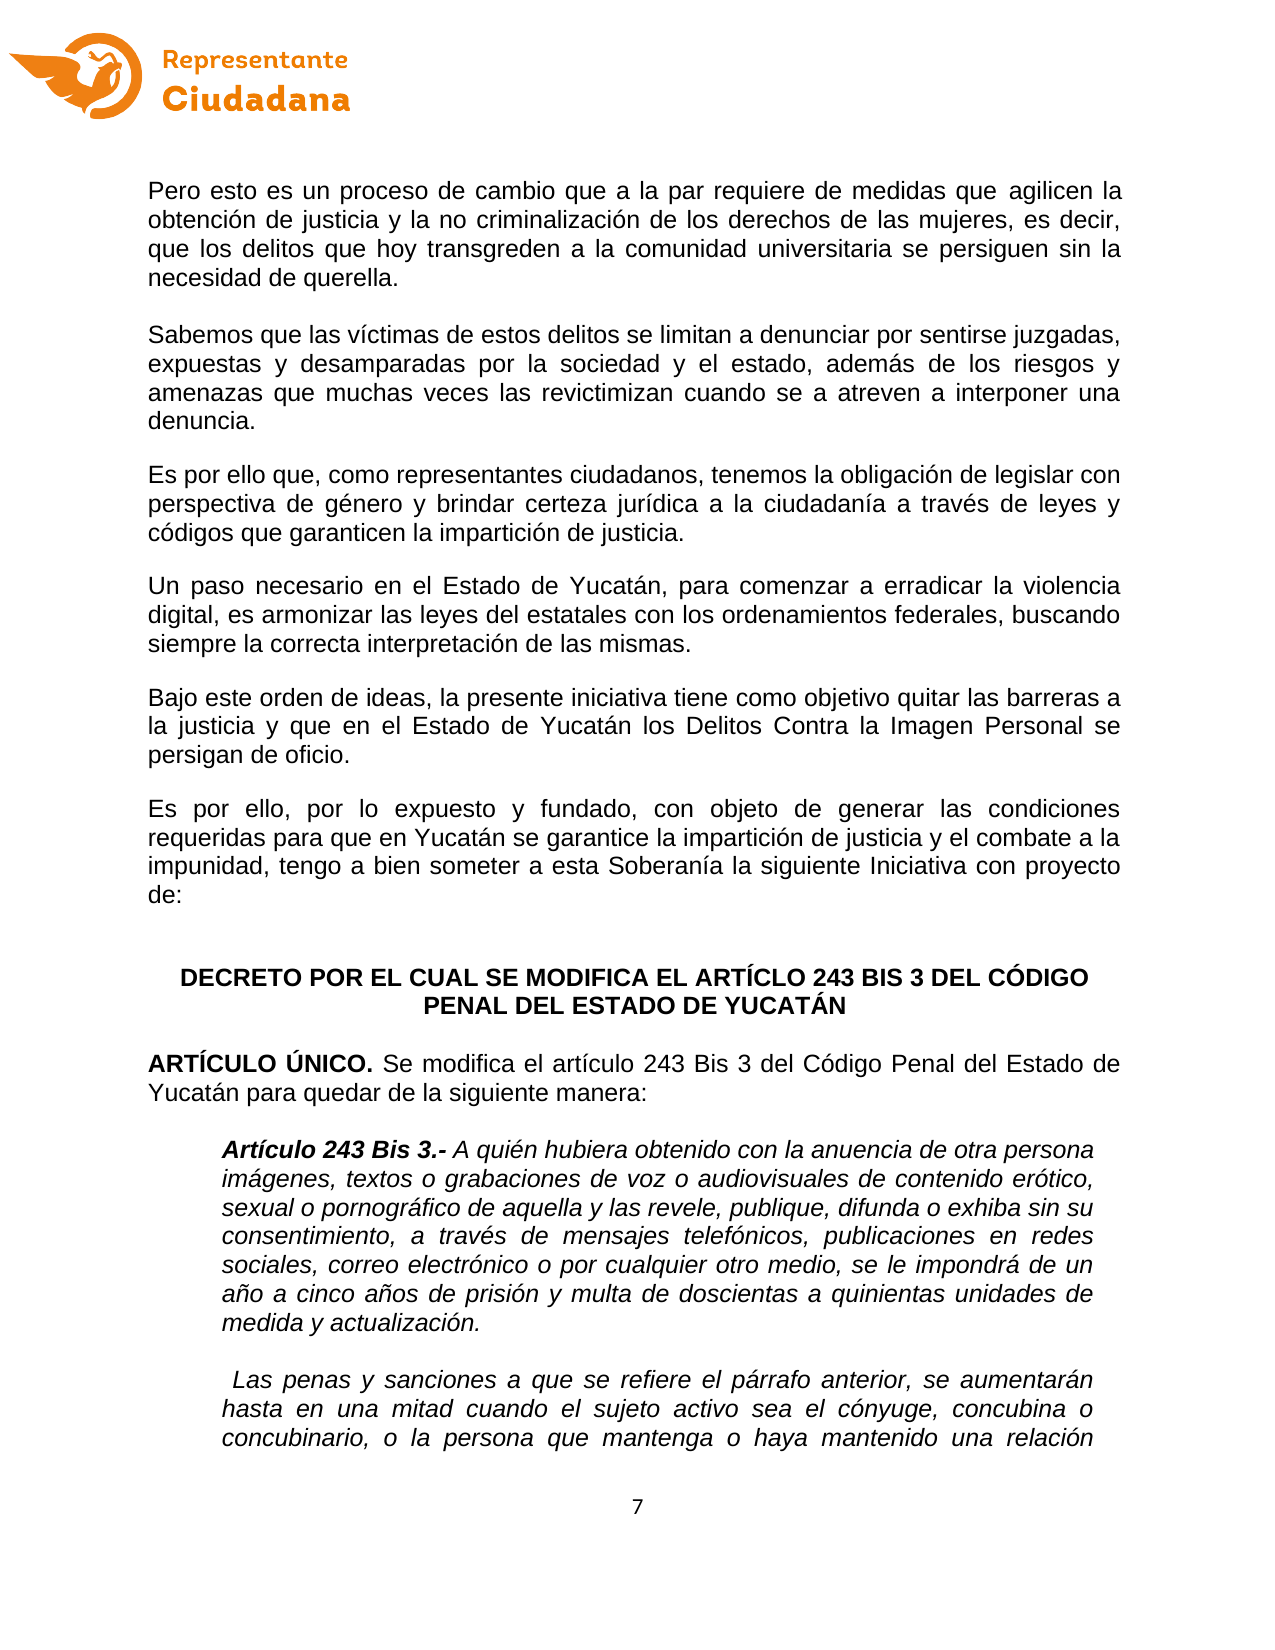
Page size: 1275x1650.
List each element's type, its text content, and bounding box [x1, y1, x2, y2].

text Sabemos que las víctimas de estos delitos se limitan a denunciar por sentirse juzgadas, expuestas y desamparadas por la sociedad y el estado, además de los riesgos y amenazas que muchas veces las revictimizan cuando se a atreven a interponer una denuncia. [148, 320, 1122, 435]
text Es por ello que, como representantes ciudadanos, tenemos la obligación de legislar con perspectiva de género y brindar certeza jurídica a la ciudadanía a través de leyes y códigos que garanticen la impartición de justicia. [148, 460, 1122, 546]
text DECRETO POR EL CUAL SE MODIFICA EL ARTÍCLO 243 BIS 3 DEL CÓDIGO PENAL DEL ESTADO DE YUCATÁN [148, 963, 1122, 1020]
picture [0, 1, 590, 141]
text ARTÍCULO ÚNICO. Se modifica el artículo 243 Bis 3 del Código Penal del Estado de Yucatán para quedar de la siguiente manera: [148, 1049, 1122, 1106]
text Pero esto es un proceso de cambio que a la par requiere de medidas que agilicen la obtención de justicia y la no criminalización de los derechos de las mujeres, es decir, que los delitos que hoy transgreden a la comunidad universitaria se persiguen sin la necesidad de querella. [148, 176, 1122, 291]
text Artículo 243 Bis 3.- A quién hubiera obtenido con la anuencia de otra persona imágenes, textos o grabaciones de voz o audiovisuales de contenido erótico, sexual o pornográfico de aquella y las revele, publique, difunda o exhiba sin su consentimiento, a través de mensajes telefónicos, publicaciones en redes sociales, correo electrónico o por cualquier otro medio, se le impondrá de un año a cinco años de prisión y multa de doscientas a quinientas unidades de medida y actualización. [222, 1135, 1098, 1336]
text Es por ello, por lo expuesto y fundado, con objeto de generar las condiciones requeridas para que en Yucatán se garantice la impartición de justicia y el combate a la impunidad, tengo a bien someter a esta Soberanía la siguiente Iniciativa con proyecto de: [148, 794, 1122, 909]
text Bajo este orden de ideas, la presente iniciativa tiene como objetivo quitar las barreras a la justicia y que en el Estado de Yucatán los Delitos Contra la Imagen Personal se persigan de oficio. [148, 683, 1122, 769]
text Un paso necesario en el Estado de Yucatán, para comenzar a erradicar la violencia digital, es armonizar las leyes del estatales con los ordenamientos federales, buscando siempre la correcta interpretación de las mismas. [148, 571, 1122, 658]
